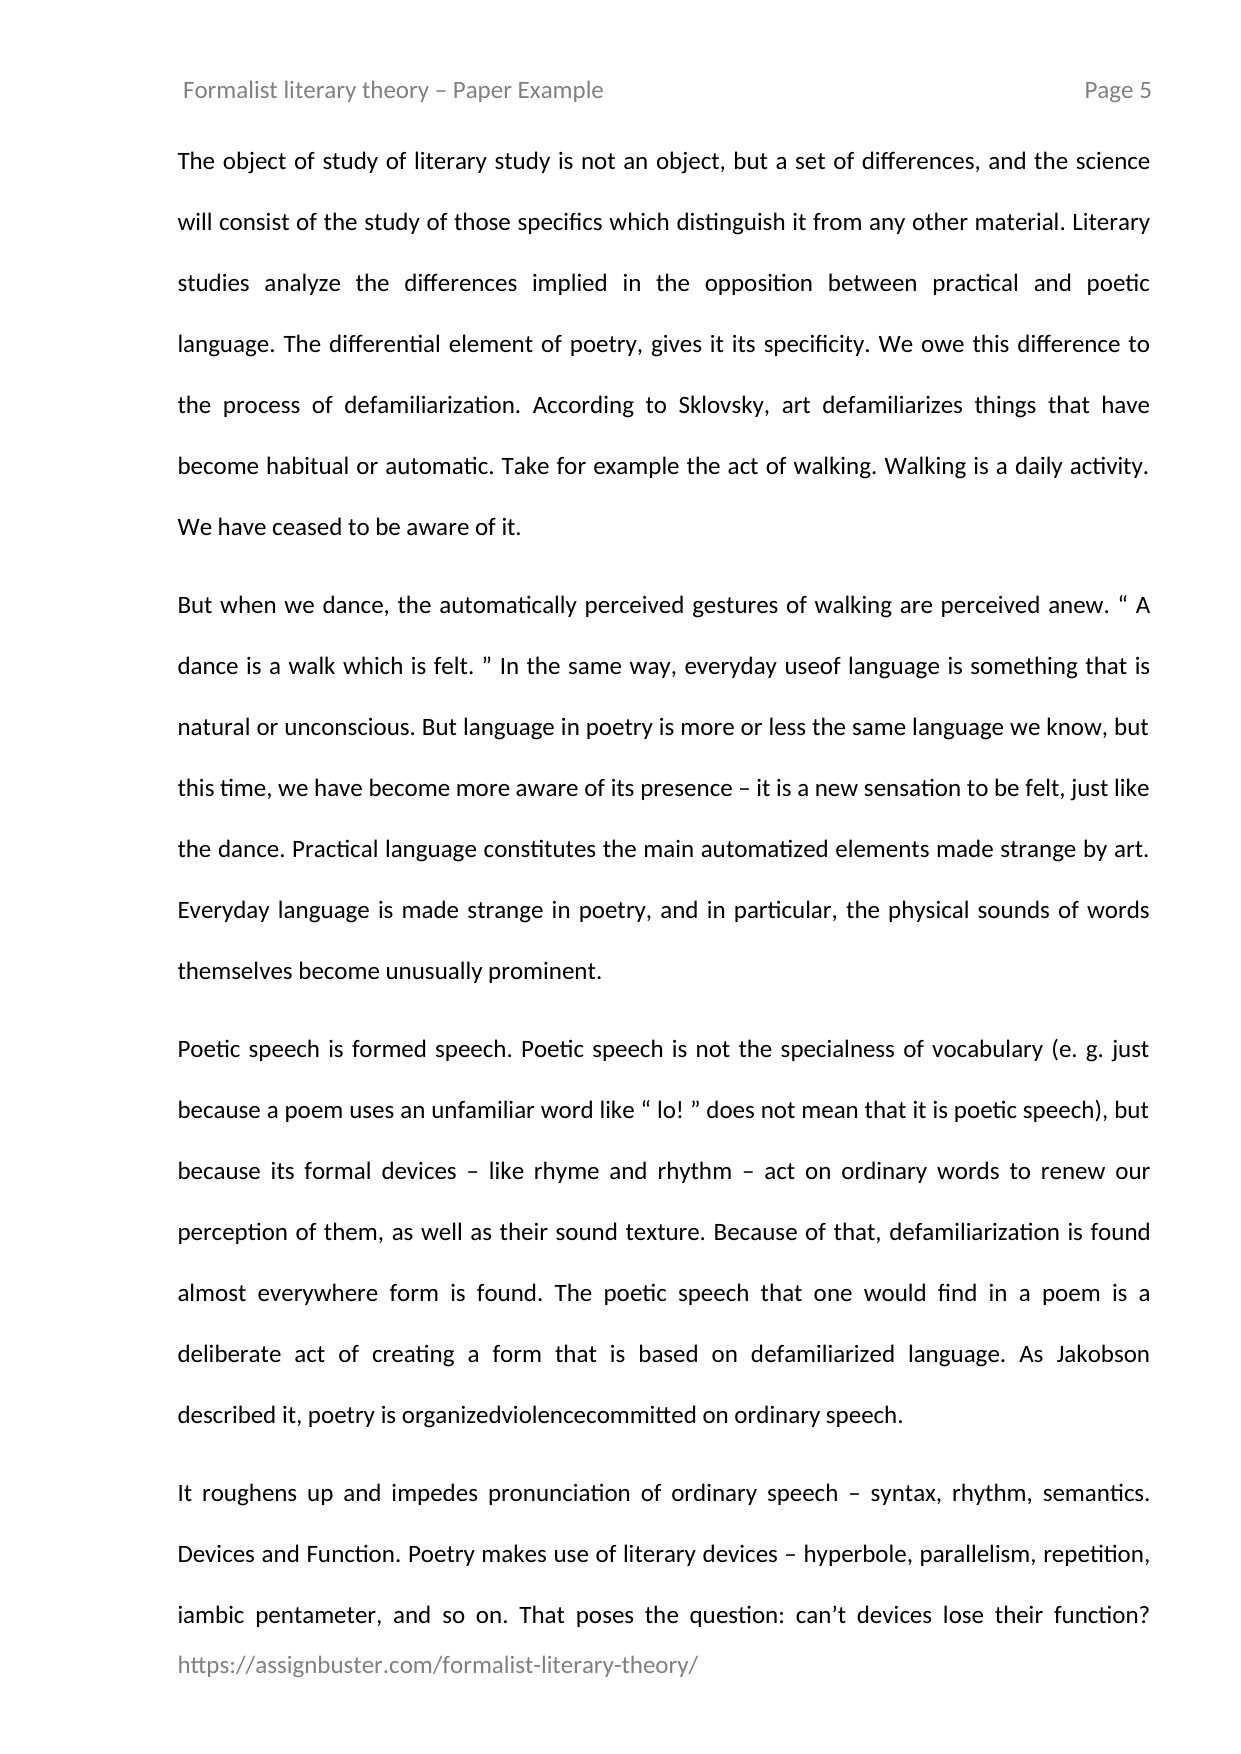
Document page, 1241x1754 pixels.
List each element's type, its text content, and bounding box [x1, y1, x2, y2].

text The object of study of literary study is not an object, but a set of differences, and the science will consist of the study of those specifics which distinguish it from any other material. Literary studies analyze the differences implied in the opposition between practical and poetic language. The differential element of poetry, gives it its specificity. We owe this difference to the process of defamiliarization. According to Sklovsky, art defamiliarizes things that have become habitual or automatic. Take for example the act of walking. Walking is a daily activity. We have ceased to be aware of it. [177, 145, 1152, 542]
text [177, 1477, 1152, 1629]
text But when we dance, the automatically perceived gestures of walking are perceived anew. “ A dance is a walk which is felt. ” In the same way, everyday useof language is something that is natural or unconscious. But language in poetry is more or less the same language we know, but this time, we have become more aware of its presence – it is a new sensation to be felt, just like the dance. Practical language constitutes the main automatized elements made strange by art. Everyday language is made strange in poetry, and in particular, the physical sounds of words themselves become unusually prominent. [177, 589, 1152, 986]
text Poetic speech is formed speech. Poetic speech is not the specialness of vocabulary (e. g. just because a poem uses an unfamiliar word like “ lo! ” does not mean that it is poetic speech), but because its formal devices – like rhyme and rhythm – act on ordinary words to renew our perception of them, as well as their sound texture. Because of that, defamiliarization is found almost everywhere form is found. The poetic speech that one would find in a poem is a deliberate act of creating a form that is based on defamiliarized language. As Jakobson described it, poetry is organizedviolencecommitted on ordinary speech. [177, 1033, 1152, 1430]
